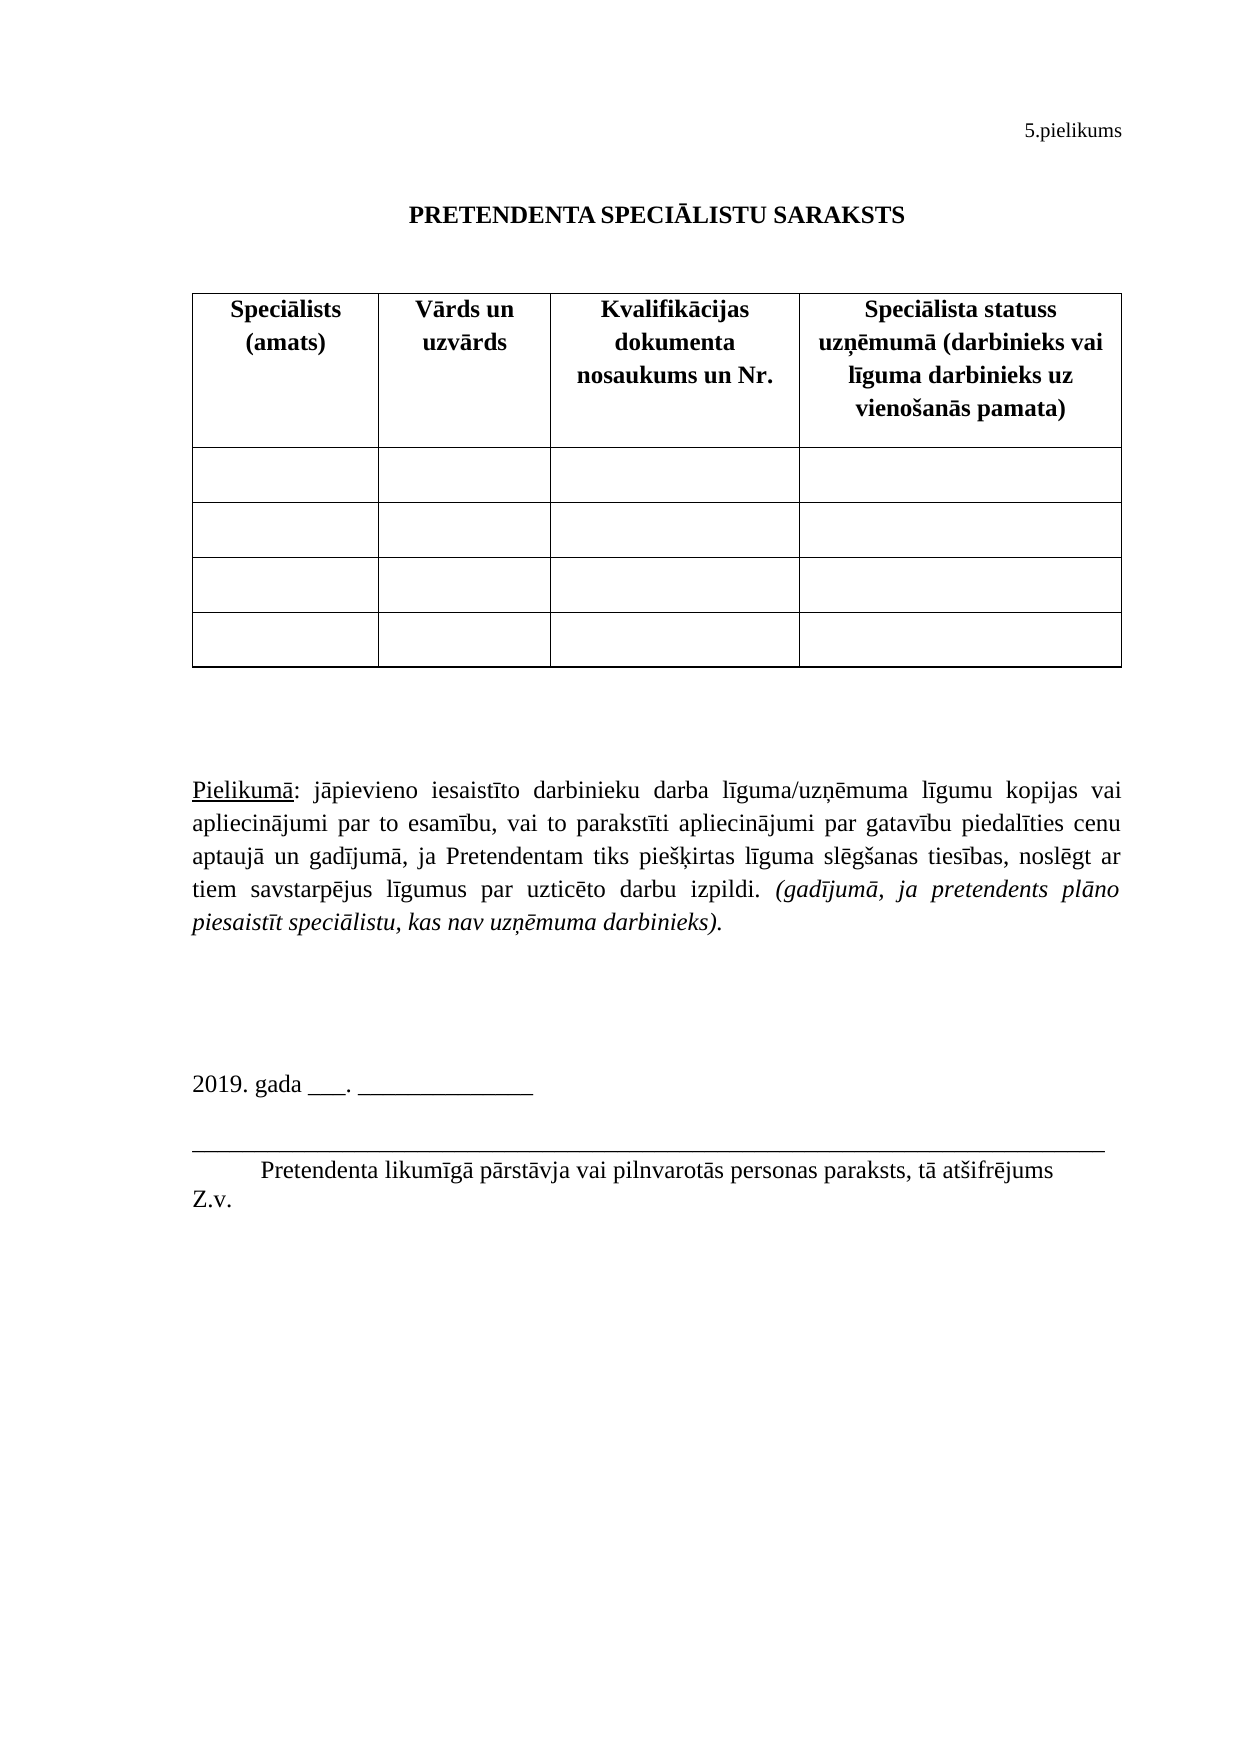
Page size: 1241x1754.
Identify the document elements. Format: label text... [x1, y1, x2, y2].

text 5.pielikums [192, 118, 1122, 142]
table_header Speciālists (amats) [193, 294, 378, 447]
table_cell [800, 503, 1121, 557]
text PRETENDENTA SPECIĀLISTU SARAKSTS [192, 200, 1122, 229]
text 2019. gada ___. ______________ [192, 1069, 1122, 1098]
table_cell [551, 613, 799, 666]
table_cell [379, 558, 550, 612]
table_cell [379, 448, 550, 502]
table_cell [551, 448, 799, 502]
table_cell [193, 558, 378, 612]
table_cell [800, 613, 1121, 666]
table_header Vārds un uzvārds [379, 294, 550, 447]
table_cell [800, 448, 1121, 502]
table_cell [193, 613, 378, 666]
table_cell [379, 503, 550, 557]
text Z.v. [192, 1184, 1122, 1213]
table_header Kvalifikācijas dokumenta nosaukums un Nr. [551, 294, 799, 447]
table_cell [800, 558, 1121, 612]
table_header Speciālista statuss uzņēmumā (darbinieks vai līguma darbinieks uz vienošanās pamata) [800, 294, 1121, 447]
table_cell [551, 558, 799, 612]
table_cell [551, 503, 799, 557]
table_cell [193, 503, 378, 557]
table_cell [379, 613, 550, 666]
text Pretendenta likumīgā pārstāvja vai pilnvarotās personas paraksts, tā atšifrējums [192, 1155, 1122, 1184]
table_cell [193, 448, 378, 502]
text Pielikumā: jāpievieno iesaistīto darbinieku darba līguma/uzņēmuma līgumu kopijas vai apliecinājumi par to esamību, vai to parakstīti apliecinājumi par gatavību piedalīties cenu aptaujā un gadījumā, ja Pretendentam tiks piešķirtas līguma slēgšanas tiesības, noslēgt ar tiem savstarpējus līgumus par uzticēto darbu izpildi. (gadījumā, ja pretendents plāno piesaistīt speciālistu, kas nav uzņēmuma darbinieks). [192, 775, 1122, 936]
text _________________________________________________________________________ [192, 1126, 1122, 1155]
